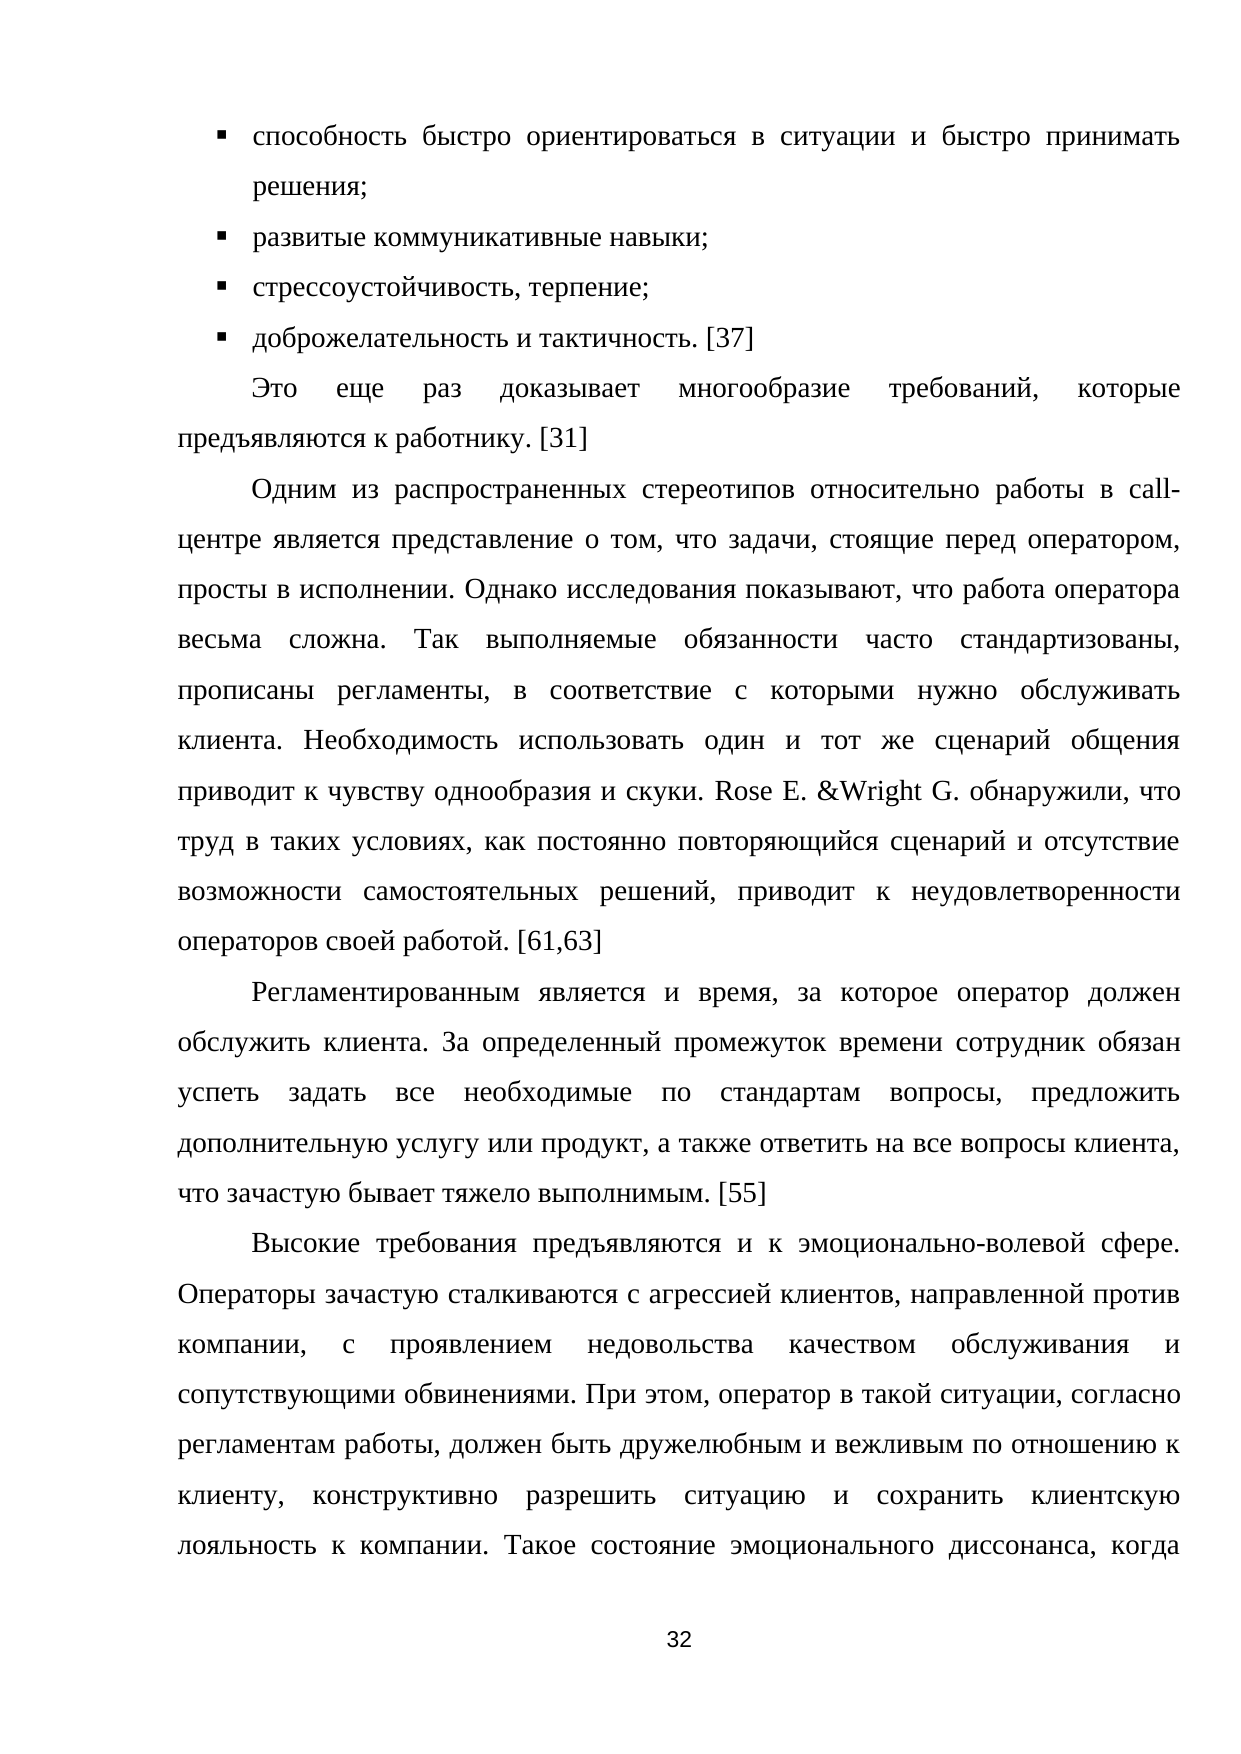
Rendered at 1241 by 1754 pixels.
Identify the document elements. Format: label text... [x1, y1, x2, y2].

list доброжелательность и тактичность. [37] [215, 320, 1181, 353]
list развитые коммуникативные навыки; [215, 219, 1181, 252]
text Это еще раз доказывает многообразие требований, которые предъявляются к работнику. [31] [177, 370, 1181, 454]
text Одним из распространенных стереотипов относительно работы в call-центре является представление о том, что задачи, стоящие перед оператором, просты в исполнении. Однако исследования показывают, что работа оператора весьма сложна. Так выполняемые обязанности часто стандартизованы, прописаны регламенты, в соответствие с которыми нужно обслуживать клиента. Необходимость использовать один и тот же сценарий общения приводит к чувству однообразия и скуки. Rose E. &Wright G. обнаружили, что труд в таких условиях, как постоянно повторяющийся сценарий и отсутствие возможности самостоятельных решений, приводит к неудовлетворенности операторов своей работой. [61,63] [177, 471, 1181, 957]
list способность быстро ориентироваться в ситуации и быстро принимать решения; [215, 118, 1181, 202]
list стрессоустойчивость, терпение; [215, 269, 1181, 303]
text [177, 1225, 1181, 1561]
text Регламентированным является и время, за которое оператор должен обслужить клиента. За определенный промежуток времени сотрудник обязан успеть задать все необходимые по стандартам вопросы, предложить дополнительную услугу или продукт, а также ответить на все вопросы клиента, что зачастую бывает тяжело выполнимым. [55] [177, 974, 1181, 1209]
